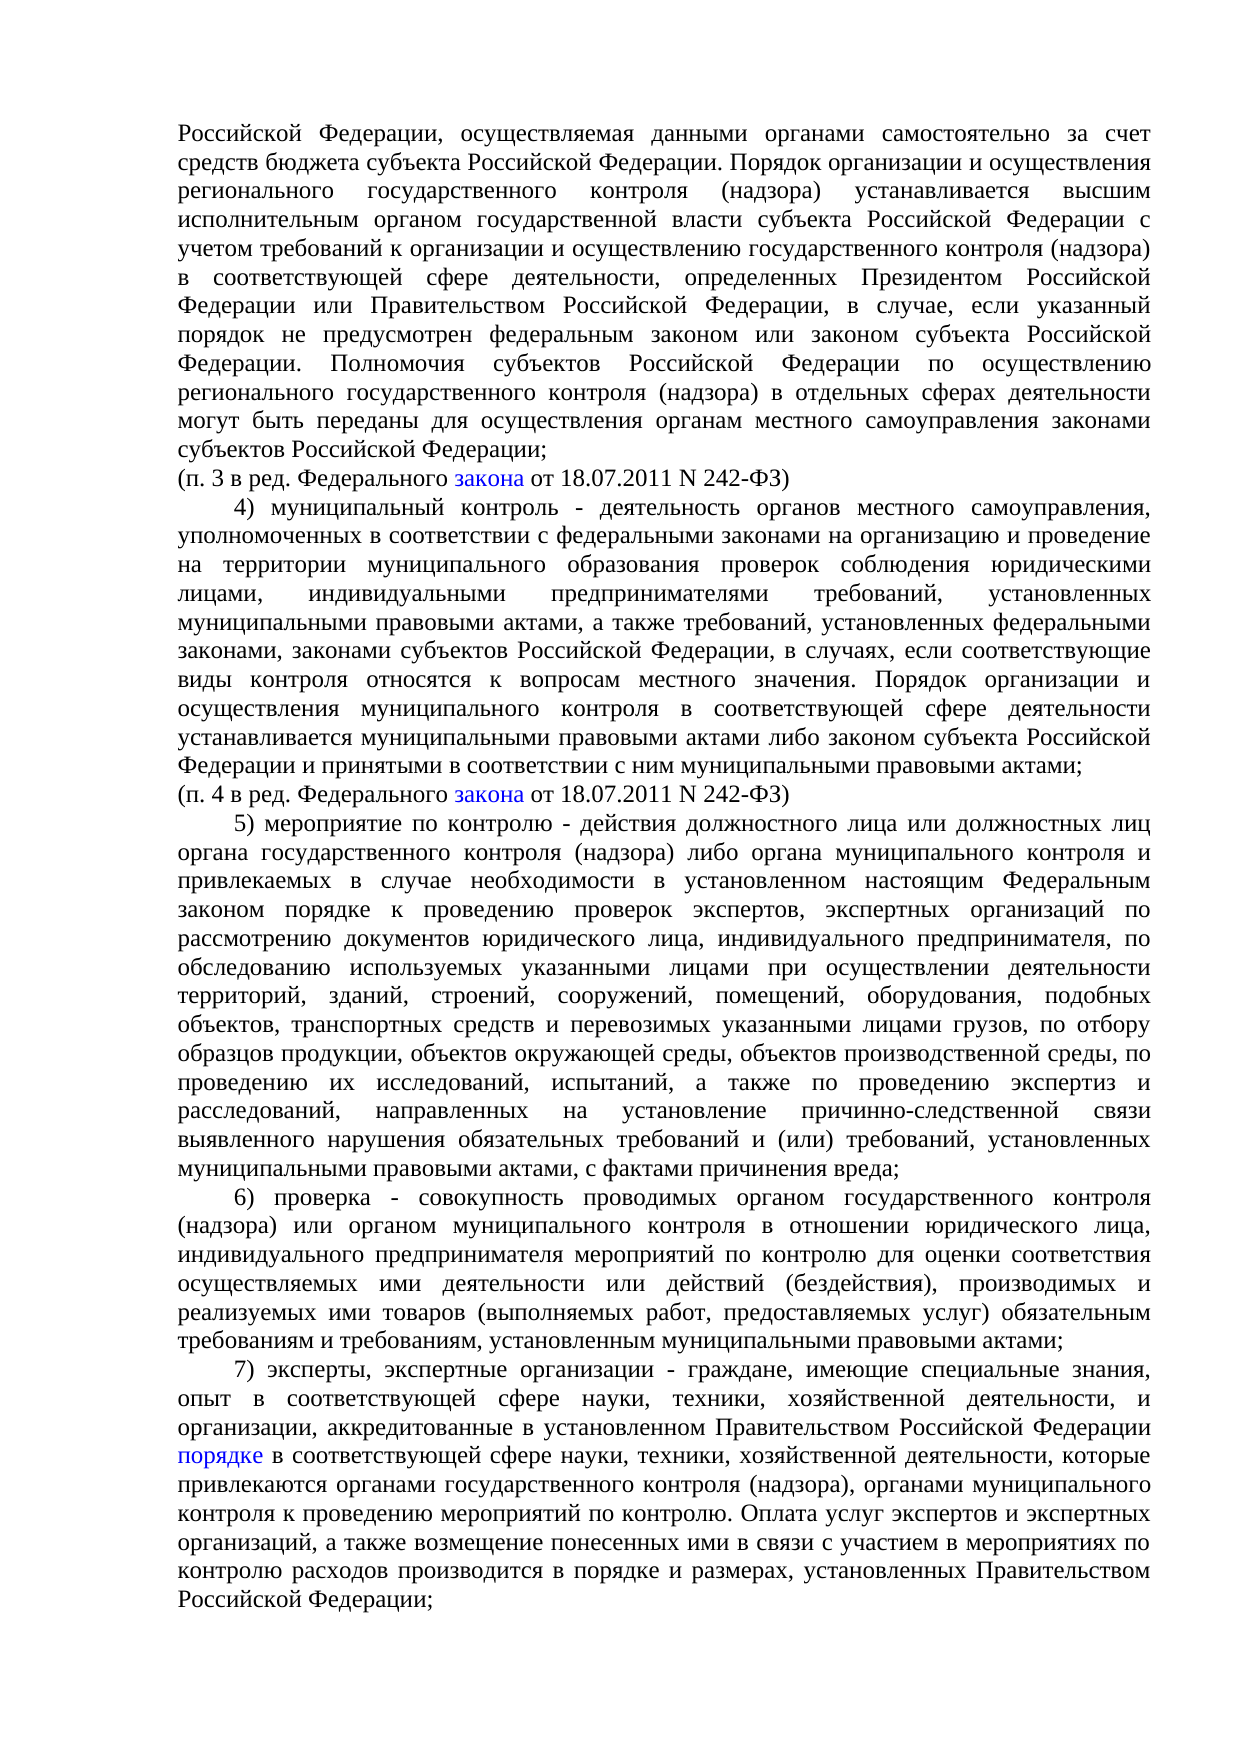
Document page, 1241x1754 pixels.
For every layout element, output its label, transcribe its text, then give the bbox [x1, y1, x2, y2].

text 4) муниципальный контроль - деятельность органов местного самоуправления, уполномоченных в соответствии с федеральными законами на организацию и проведение на территории муниципального образования проверок соблюдения юридическими лицами, индивидуальными предпринимателями требований, установленных муниципальными правовыми актами, а также требований, установленных федеральными законами, законами субъектов Российской Федерации, в случаях, если соответствующие виды контроля относятся к вопросам местного значения. Порядок организации и осуществления муниципального контроля в соответствующей сфере деятельности устанавливается муниципальными правовыми актами либо законом субъекта Российской Федерации и принятыми в соответствии с ним муниципальными правовыми актами; [177, 492, 1152, 779]
text 6) проверка - совокупность проводимых органом государственного контроля (надзора) или органом муниципального контроля в отношении юридического лица, индивидуального предпринимателя мероприятий по контролю для оценки соответствия осуществляемых ими деятельности или действий (бездействия), производимых и реализуемых ими товаров (выполняемых работ, предоставляемых услуг) обязательным требованиям и требованиям, установленным муниципальными правовыми актами; [177, 1182, 1152, 1354]
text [177, 118, 1152, 463]
text 7) эксперты, экспертные организации - граждане, имеющие специальные знания, опыт в соответствующей сфере науки, техники, хозяйственной деятельности, и организации, аккредитованные в установленном Правительством Российской Федерации порядке в соответствующей сфере науки, техники, хозяйственной деятельности, которые привлекаются органами государственного контроля (надзора), органами муниципального контроля к проведению мероприятий по контролю. Оплата услуг экспертов и экспертных организаций, а также возмещение понесенных ими в связи с участием в мероприятиях по контролю расходов производится в порядке и размерах, установленных Правительством Российской Федерации; [177, 1354, 1152, 1613]
text 5) мероприятие по контролю - действия должностного лица или должностных лиц органа государственного контроля (надзора) либо органа муниципального контроля и привлекаемых в случае необходимости в установленном настоящим Федеральным законом порядке к проведению проверок экспертов, экспертных организаций по рассмотрению документов юридического лица, индивидуального предпринимателя, по обследованию используемых указанными лицами при осуществлении деятельности территорий, зданий, строений, сооружений, помещений, оборудования, подобных объектов, транспортных средств и перевозимых указанными лицами грузов, по отбору образцов продукции, объектов окружающей среды, объектов производственной среды, по проведению их исследований, испытаний, а также по проведению экспертиз и расследований, направленных на установление причинно-следственной связи выявленного нарушения обязательных требований и (или) требований, установленных муниципальными правовыми актами, с фактами причинения вреда; [177, 808, 1152, 1182]
text (п. 4 в ред. Федерального закона от 18.07.2011 N 242-ФЗ) [177, 779, 1152, 808]
text (п. 3 в ред. Федерального закона от 18.07.2011 N 242-ФЗ) [177, 463, 1152, 492]
